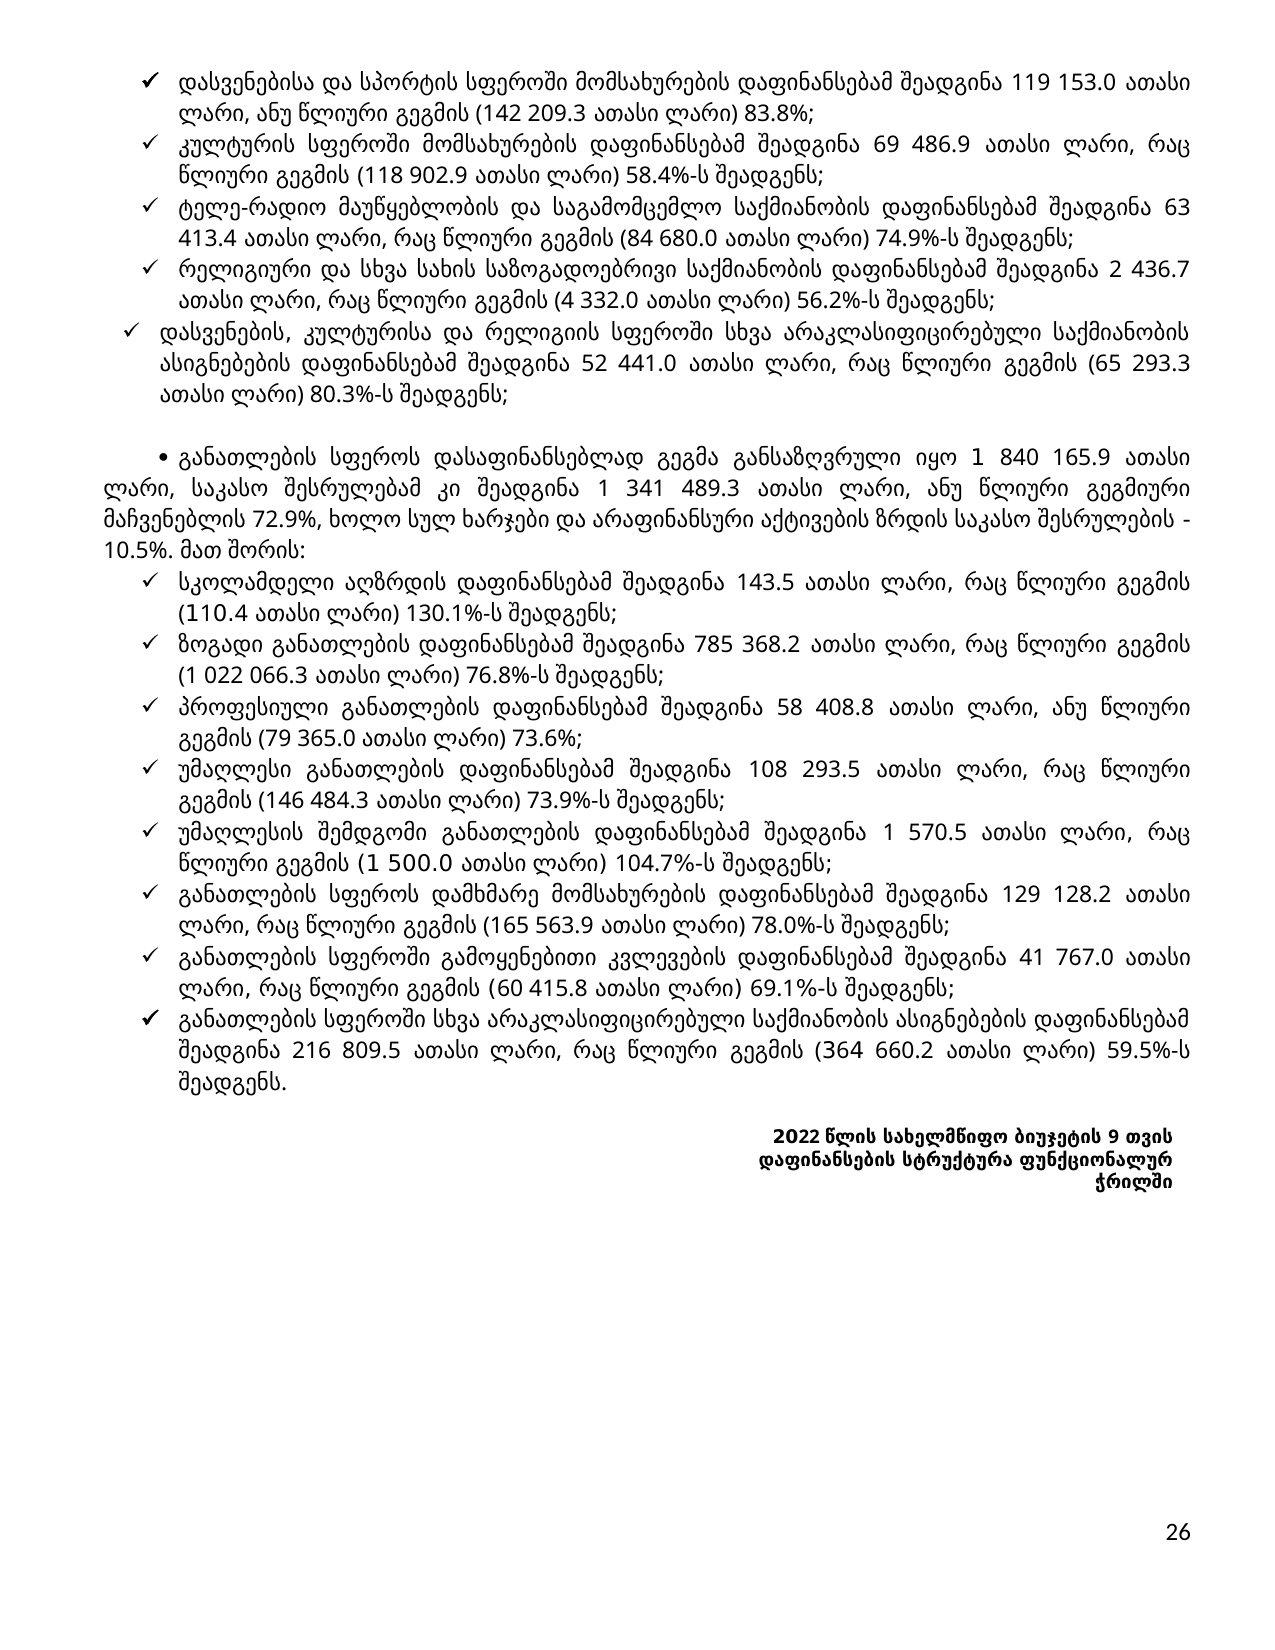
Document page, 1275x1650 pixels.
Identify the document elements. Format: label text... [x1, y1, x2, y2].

text დაფინანსების სტრუქტურა ფუნქციონალურ ჭრილში [103, 1149, 1173, 1193]
list უმაღლესის შემდგომი განათლების დაფინანსებამ შეადგინა 1 570.5 ათასი ლარი, რაც წლიური გეგმის (1 500.0 ათასი ლარი) 104.7%-ს შეადგენს; [141, 816, 1191, 878]
list ტელე-რადიო მაუწყებლობის და საგამომცემლო საქმიანობის დაფინანსებამ შეადგინა 63 413.4 ათასი ლარი, რაც წლიური გეგმის (84 680.0 ათასი ლარი) 74.9%-ს შეადგენს; [141, 191, 1191, 253]
list განათლების სფეროში გამოყენებითი კვლევების დაფინანსებამ შეადგინა 41 767.0 ათასი ლარი, რაც წლიური გეგმის (60 415.8 ათასი ლარი) 69.1%-ს შეადგენს; [141, 941, 1191, 1003]
list სკოლამდელი აღზრდის დაფინანსებამ შეადგინა 143.5 ათასი ლარი, რაც წლიური გეგმის (110.4 ათასი ლარი) 130.1%-ს შეადგენს; [141, 566, 1191, 628]
list უმაღლესი განათლების დაფინანსებამ შეადგინა 108 293.5 ათასი ლარი, რაც წლიური გეგმის (146 484.3 ათასი ლარი) 73.9%-ს შეადგენს; [141, 753, 1191, 816]
list პროფესიული განათლების დაფინანსებამ შეადგინა 58 408.8 ათასი ლარი, ანუ წლიური გეგმის (79 365.0 ათასი ლარი) 73.6%; [141, 691, 1191, 753]
list დასვენების, კულტურისა და რელიგიის სფეროში სხვა არაკლასიფიცირებული საქმიანობის ასიგნებების დაფინანსებამ შეადგინა 52 441.0 ათასი ლარი, რაც წლიური გეგმის (65 293.3 ათასი ლარი) 80.3%-ს შეადგენს; [122, 316, 1191, 409]
list კულტურის სფეროში მომსახურების დაფინანსებამ შეადგინა 69 486.9 ათასი ლარი, რაც წლიური გეგმის (118 902.9 ათასი ლარი) 58.4%-ს შეადგენს; [141, 128, 1191, 191]
list დასვენებისა და სპორტის სფეროში მომსახურების დაფინანსებამ შეადგინა 119 153.0 ათასი ლარი, ანუ წლიური გეგმის (142 209.3 ათასი ლარი) 83.8%; [141, 66, 1191, 128]
text 2022 წლის სახელმწიფო ბიუჯეტის 9 თვის [103, 1123, 1173, 1149]
list განათლების სფეროში სხვა არაკლასიფიცირებული საქმიანობის ასიგნებების დაფინანსებამ შეადგინა 216 809.5 ათასი ლარი, რაც წლიური გეგმის (364 660.2 ათასი ლარი) 59.5%-ს შეადგენს. [141, 1003, 1191, 1097]
list განათლების სფეროს დამხმარე მომსახურების დაფინანსებამ შეადგინა 129 128.2 ათასი ლარი, რაც წლიური გეგმის (165 563.9 ათასი ლარი) 78.0%-ს შეადგენს; [141, 878, 1191, 941]
list განათლების სფეროს დასაფინანსებლად გეგმა განსაზღვრული იყო 1 840 165.9 ათასი ლარი, საკასო შესრულებამ კი შეადგინა 1 341 489.3 ათასი ლარი, ანუ წლიური გეგმიური მაჩვენებლის 72.9%, ხოლო სულ ხარჯები და არაფინანსური აქტივების ზრდის საკასო შესრულების - 10.5%. მათ შორის: [103, 441, 1191, 566]
list რელიგიური და სხვა სახის საზოგადოებრივი საქმიანობის დაფინანსებამ შეადგინა 2 436.7 ათასი ლარი, რაც წლიური გეგმის (4 332.0 ათასი ლარი) 56.2%-ს შეადგენს; [141, 253, 1191, 316]
list ზოგადი განათლების დაფინანსებამ შეადგინა 785 368.2 ათასი ლარი, რაც წლიური გეგმის (1 022 066.3 ათასი ლარი) 76.8%-ს შეადგენს; [141, 628, 1191, 691]
